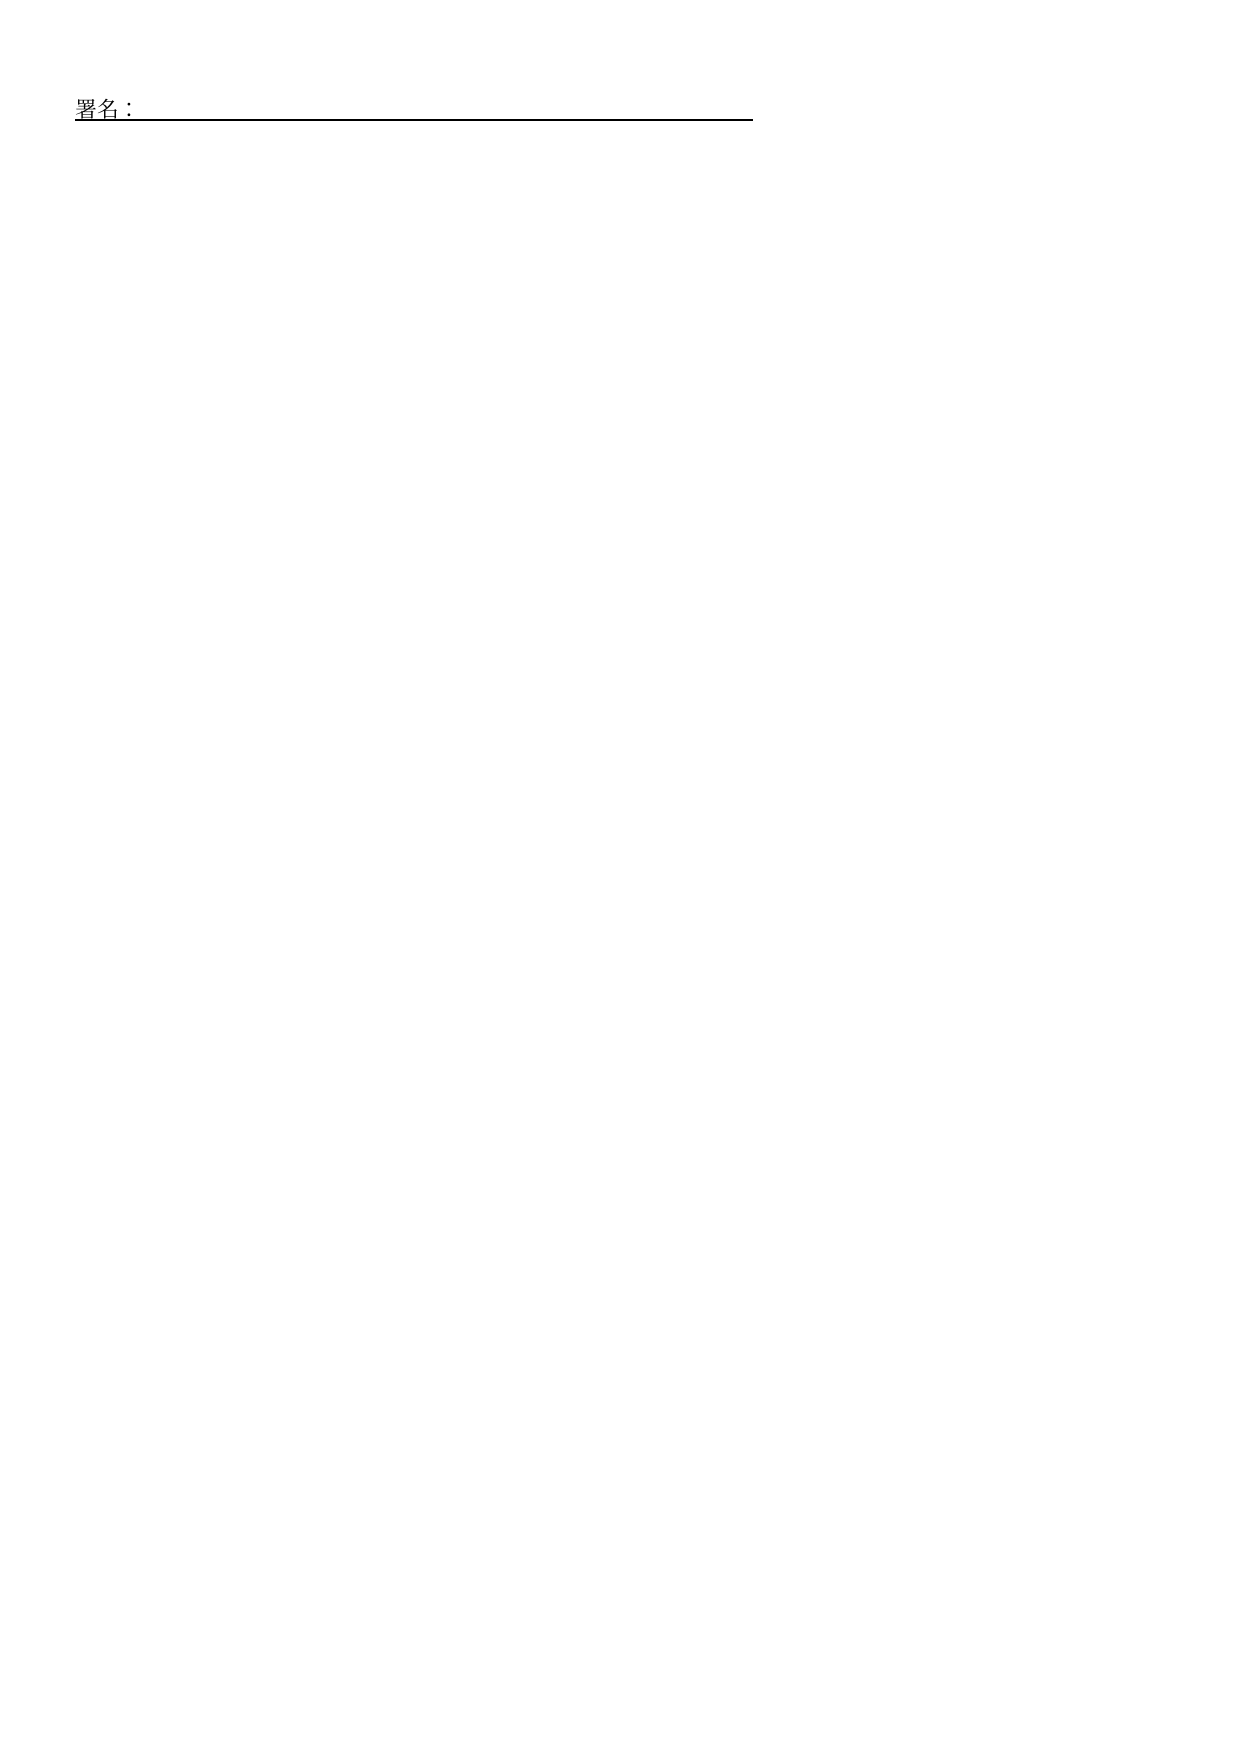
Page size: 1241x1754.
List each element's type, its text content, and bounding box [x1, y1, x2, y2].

text 署名： [75, 89, 1165, 127]
